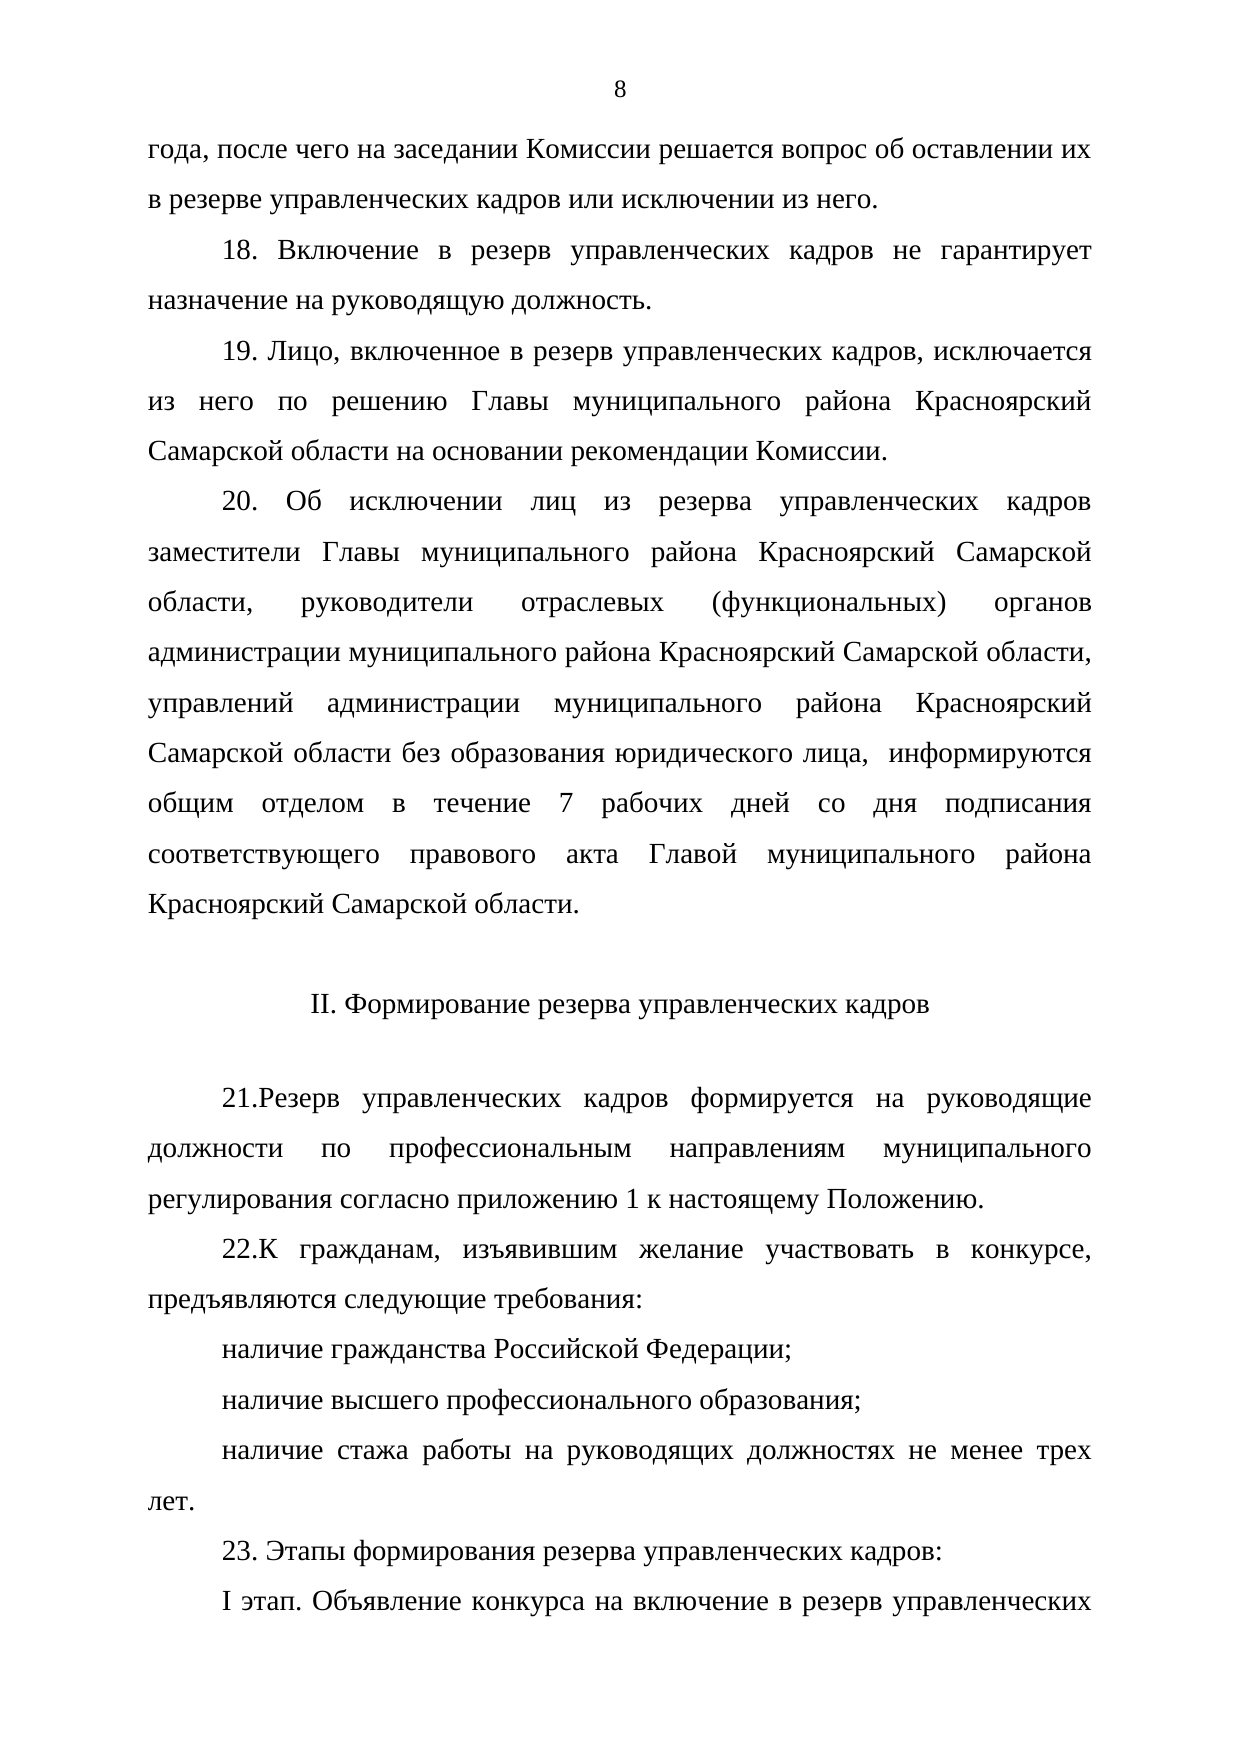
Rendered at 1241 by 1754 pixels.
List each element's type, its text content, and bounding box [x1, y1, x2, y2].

text наличие гражданства Российской Федерации; [148, 1332, 1092, 1365]
text 19. Лицо, включенное в резерв управленческих кадров, исключается из него по решению Главы муниципального района Красноярский Самарской области на основании рекомендации Комиссии. [148, 333, 1092, 467]
text 18. Включение в резерв управленческих кадров не гарантирует назначение на руководящую должность. [148, 232, 1092, 316]
text наличие высшего профессионального образования; [148, 1382, 1092, 1416]
text 20. Об исключении лиц из резерва управленческих кадров заместители Главы муниципального района Красноярский Самарской области, руководители отраслевых (функциональных) органов администрации муниципального района Красноярский Самарской области, управлений администрации муниципального района Красноярский Самарской области без образования юридического лица, информируются общим отделом в течение 7 рабочих дней со дня подписания соответствующего правового акта Главой муниципального района Красноярский Самарской области. [148, 483, 1092, 919]
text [148, 1583, 1092, 1617]
text 22.К гражданам, изъявившим желание участвовать в конкурсе, предъявляются следующие требования: [148, 1231, 1092, 1315]
text наличие стажа работы на руководящих должностях не менее трех лет. [148, 1432, 1092, 1516]
text 23. Этапы формирования резерва управленческих кадров: [148, 1533, 1092, 1566]
text 21.Резерв управленческих кадров формируется на руководящие должности по профессиональным направлениям муниципального регулирования согласно приложению 1 к настоящему Положению. [148, 1080, 1092, 1214]
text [148, 131, 1092, 215]
text II. Формирование резерва управленческих кадров [148, 987, 1092, 1020]
